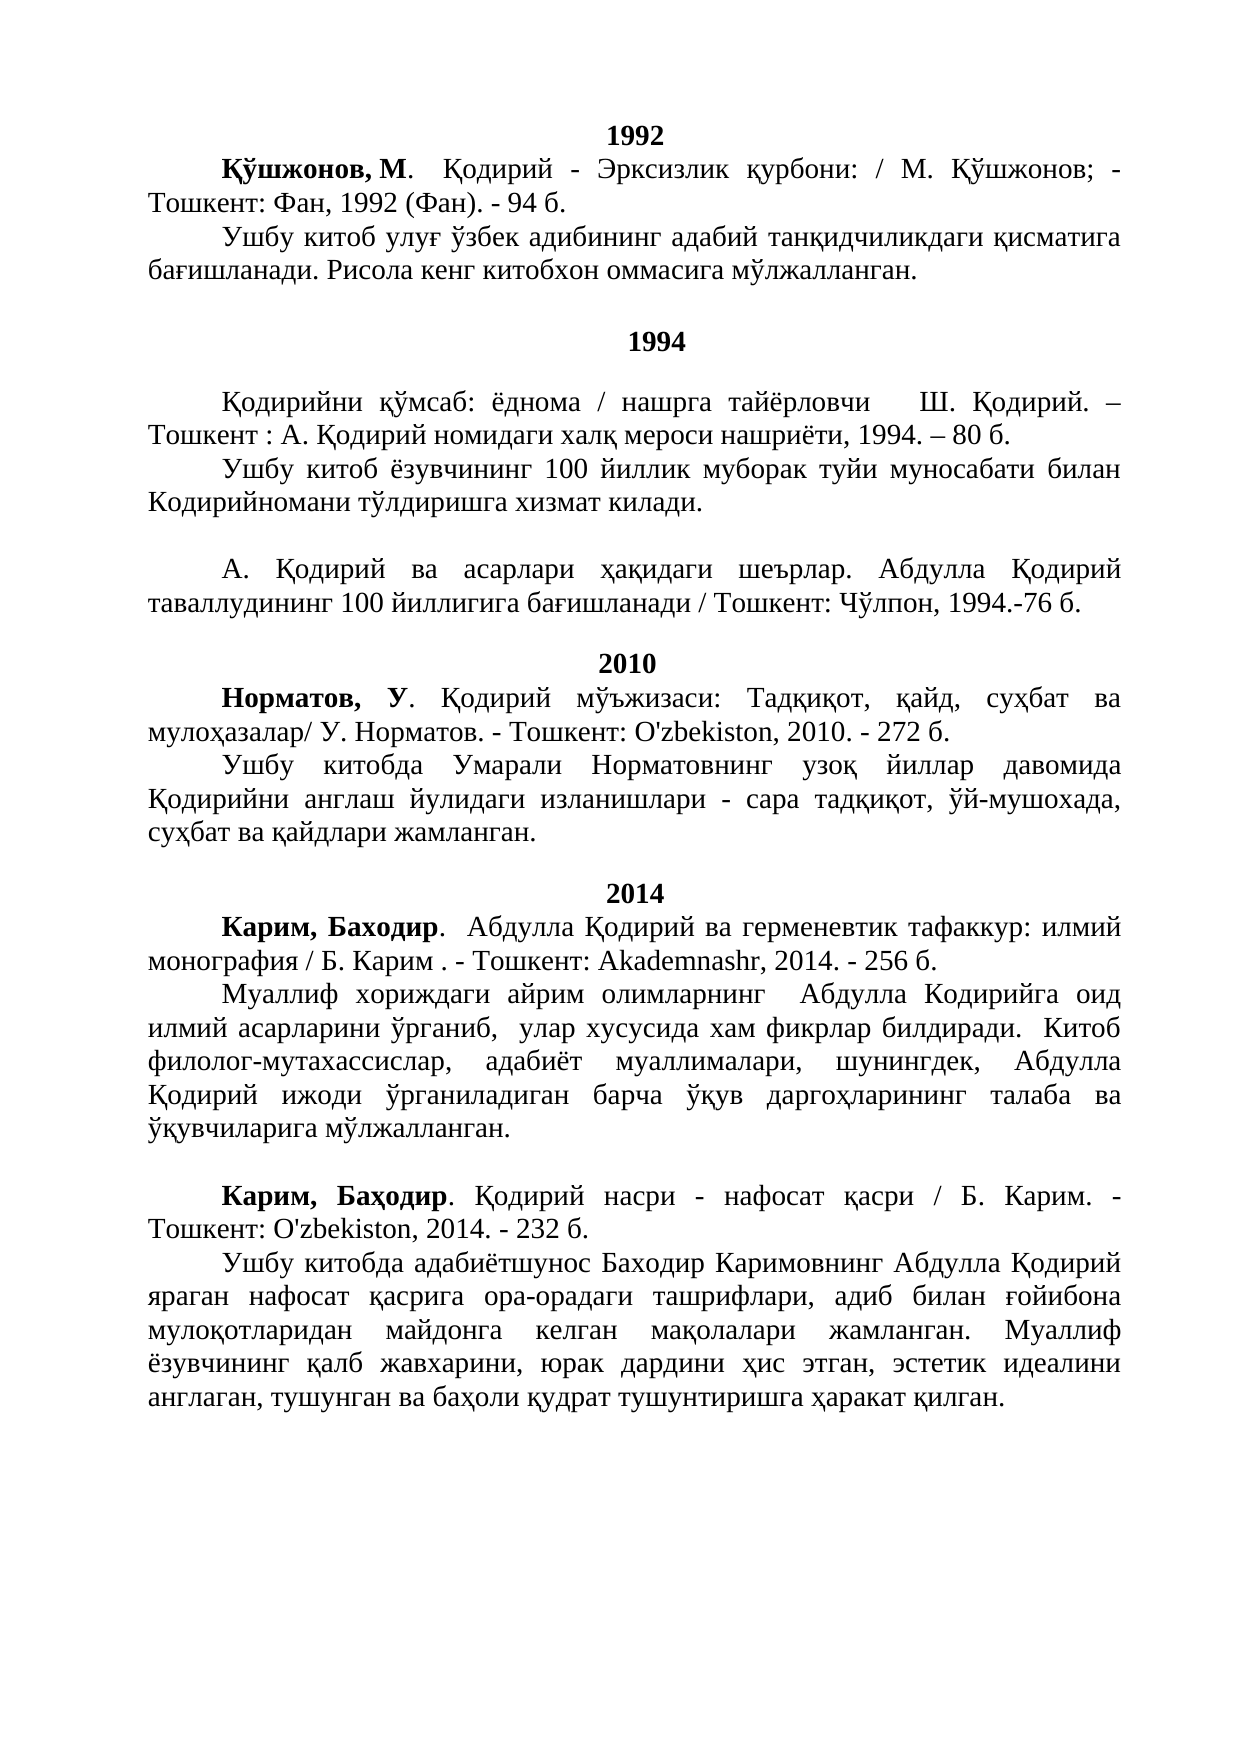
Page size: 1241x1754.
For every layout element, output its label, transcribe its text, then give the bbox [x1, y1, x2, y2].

text Қўшжонов, М. Қодирий - Эрксизлик қурбони: / М. Қўшжонов; - Тошкент: Фан, 1992 (Фан). - 94 б. [148, 152, 1122, 219]
text 2010 [148, 647, 1122, 680]
text А. Қодирий ва асарлари ҳақидаги шеърлар. Абдулла Қодирий таваллудининг 100 йиллигига бағишланади / Тошкент: Чўлпон, 1994.-76 б. [148, 551, 1122, 618]
text Муаллиф хориждаги айрим олимларнинг Абдулла Кодирийга оид илмий асарларини ўрганиб, улар хусусида хам фикрлар билдиради. Китоб филолог-мутахассислар, адабиёт муаллималари, шунингдек, Абдулла Қодирий ижоди ўрганиладиган барча ўқув даргоҳларининг талаба ва ўқувчиларига мўлжалланган. [148, 976, 1122, 1144]
text Норматов, У. Қодирий мўъжизаси: Тадқиқот, қайд, суҳбат ва мулоҳазалар/ У. Норматов. - Тошкент: O'zbekiston, 2010. - 272 б. [148, 680, 1122, 747]
list 1994 [190, 324, 1122, 358]
text Ушбу китобда адабиётшунос Баходир Каримовнинг Абдулла Қодирий яраган нафосат қасрига ора-орадаги ташрифлари, адиб билан ғойибона мулоқотларидан майдонга келган мақолалари жамланган. Муаллиф ёзувчининг қалб жавхарини, юрак дардини ҳис этган, эстетик идеалини англаган, тушунган ва баҳоли қудрат тушунтиришга ҳаракат қилган. [148, 1245, 1122, 1412]
text 1992 [148, 118, 1122, 152]
text Кодирий, Абдулла Қодирийни қўмсаб: ёднома / нашрга тайёрловчи Ш. Қодирий. – Тошкент : А. Қодирий номидаги халқ мероси нашриёти, 1994. – 80 б. [148, 384, 1122, 451]
text 2014 [148, 876, 1122, 909]
text Карим, Баҳодир. Қодирий насри - нафосат қасри / Б. Карим. - Тошкент: O'zbekiston, 2014. - 232 б. [148, 1178, 1122, 1245]
text Ушбу китобда Умарали Норматовнинг узоқ йиллар давомида Қодирийни англаш йулидаги изланишлари - сара тадқиқот, ўй-мушохада, суҳбат ва қайдлари жамланган. [148, 747, 1122, 848]
text Ушбу китоб ёзувчининг 100 йиллик муборак туйи муносабати билан Кодирийномани тўлдиришга хизмат килади. [148, 451, 1122, 518]
text Ушбу китоб улуғ ўзбек адибининг адабий танқидчиликдаги қисматига бағишланади. Рисола кенг китобхон оммасига мўлжалланган. [148, 219, 1122, 286]
text Карим, Баходир. Абдулла Қодирий ва герменевтик тафаккур: илмий монография / Б. Карим . - Тoшкент: Akademnashr, 2014. - 256 б. [148, 909, 1122, 976]
